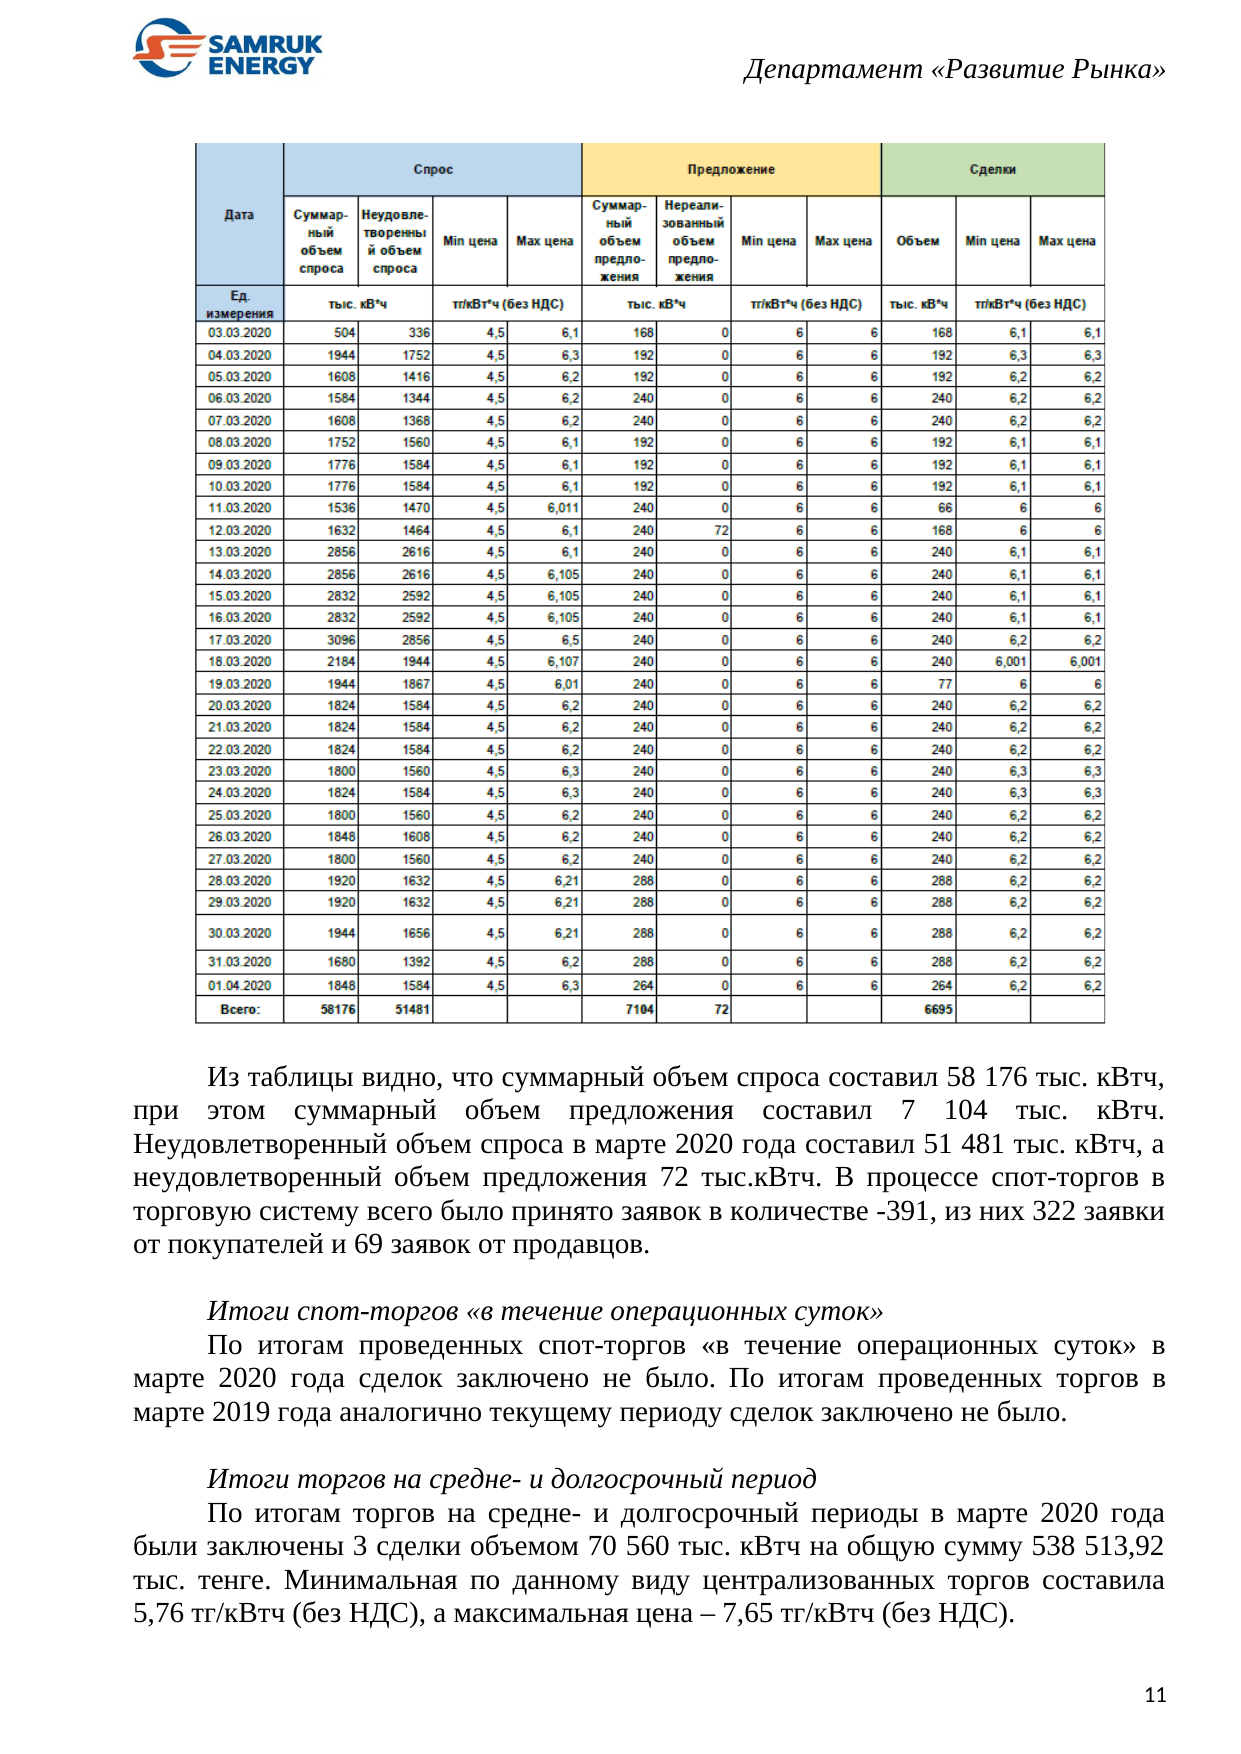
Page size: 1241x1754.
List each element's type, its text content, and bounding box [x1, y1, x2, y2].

list Из таблицы видно, что суммарный объем спроса составил 58 176 тыс. кВтч, при этом суммарный объем предложения составил 7 104 тыс. кВтч. Неудовлетворенный объем спроса в марте 2020 года составил 51 481 тыс. кВтч, а неудовлетворенный объем предложения 72 тыс.кВтч. В процессе спот-торгов в торговую систему всего было принято заявок в количестве -391, из них 322 заявки от покупателей и 69 заявок от продавцов. [133, 1059, 1167, 1260]
picture [132, 17, 323, 82]
list По итогам проведенных спот-торгов «в течение операционных суток» в марте 2020 года сделок заключено не было. По итогам проведенных торгов в марте 2019 года аналогично текущему периоду сделок заключено не было. [133, 1327, 1167, 1428]
picture [194, 143, 1106, 1026]
list Итоги спот-торгов «в течение операционных суток» [133, 1293, 1167, 1327]
text По итогам торгов на средне- и долгосрочный периоды в марте 2020 года были заключены 3 сделки объемом 70 560 тыс. кВтч на общую сумму 538 513,92 тыс. тенге. Минимальная по данному виду централизованных торгов составила 5,76 тг/кВтч (без НДС), а максимальная цена – 7,65 тг/кВтч (без НДС). [133, 1495, 1167, 1629]
subtitle Итоги торгов на средне- и долгосрочный период [133, 1461, 1167, 1495]
